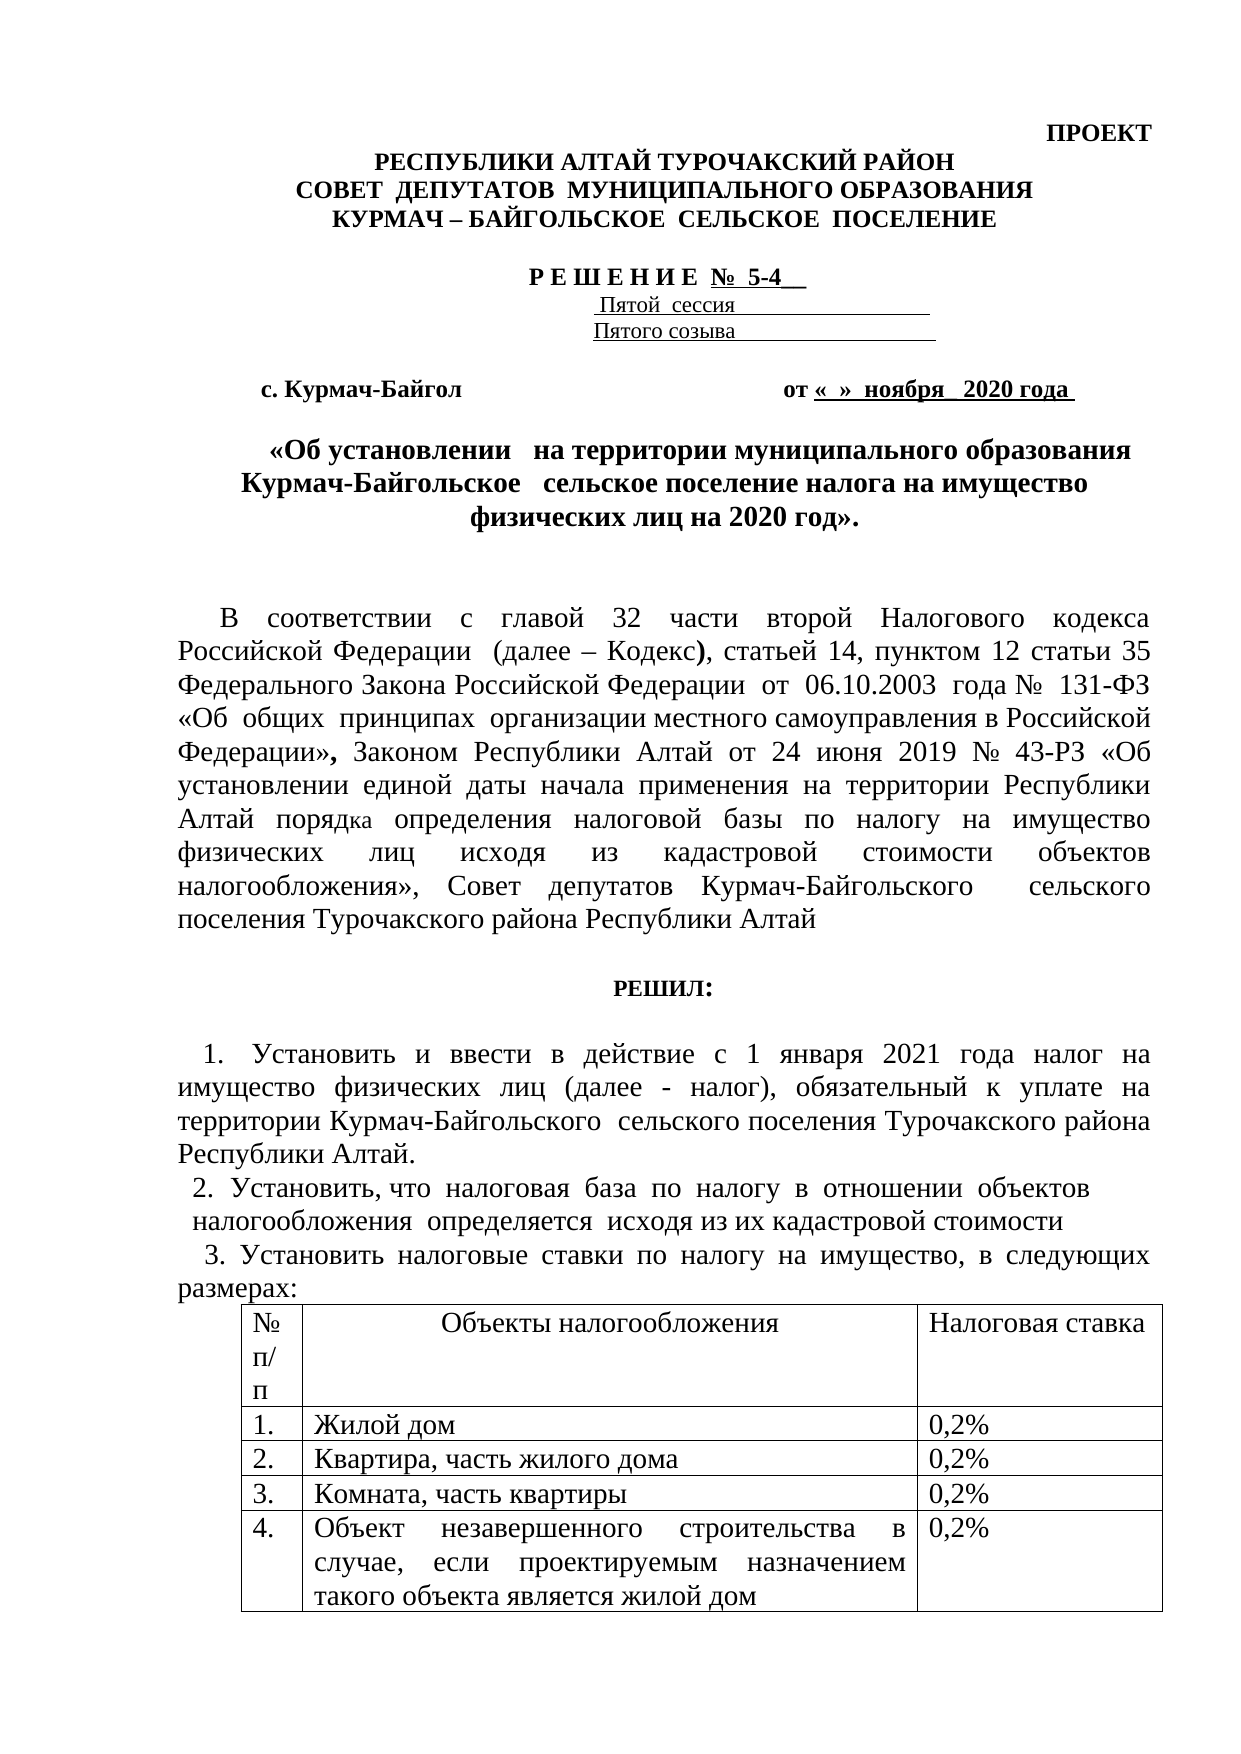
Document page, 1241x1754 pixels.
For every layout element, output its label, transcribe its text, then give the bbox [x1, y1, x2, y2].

table_header № п/п [242, 1305, 302, 1406]
table_header Налоговая ставка [918, 1305, 1162, 1406]
text 3. Установить налоговые ставки по налогу на имущество, в следующих размерах: [177, 1237, 1152, 1304]
title РЕСПУБЛИКИ АЛТАЙ ТУРОЧАКСКИЙ РАЙОН [177, 147, 1152, 176]
text В соответствии с главой 32 части второй Налогового кодекса Российской Федерации (далее – Кодекс), статьей 14, пунктом 12 статьи 35 Федерального Закона Российской Федерации от 06.10.2003 года № 131-ФЗ «Об общих принципах организации местного самоуправления в Российской Федерации», Законом Республики Алтай от 24 июня 2019 № 43-РЗ «Об установлении единой даты начала применения на территории Республики Алтай порядка определения налоговой базы по налогу на имущество физических лиц исходя из кадастровой стоимости объектов налогообложения», Совет депутатов Курмач-Байгольского сельского поселения Турочакского района Республики Алтай [177, 600, 1152, 935]
table_cell Объект незавершенного строительства в случае, если проектируемым назначением такого объекта является жилой дом [303, 1511, 917, 1611]
list Установить, что налоговая база по налогу в отношении объектов [192, 1170, 1152, 1203]
text Р Е Ш Е Н И Е № 5-4__ [177, 262, 1152, 291]
table_cell 0,2% [918, 1441, 1162, 1475]
title СОВЕТ ДЕПУТАТОВ МУНИЦИПАЛЬНОГО ОБРАЗОВАНИЯ [177, 176, 1152, 204]
list Установить и ввести в действие с 1 января 2021 года налог на имущество физических лиц (далее - налог), обязательный к уплате на территории Курмач-Байгольского сельского поселения Турочакского района Республики Алтай. [177, 1036, 1152, 1170]
table_cell 3. [242, 1476, 302, 1509]
text «Об установлении на территории муниципального образования Курмач-Байгольское сельское поселение налога на имущество физических лиц на 2020 год». [179, 432, 1149, 533]
text Пятого созыва [177, 317, 1152, 343]
text с. Курмач-Байгол от « » ноября_ 2020 года [177, 374, 1152, 403]
table_cell 1. [242, 1407, 302, 1440]
table_cell 0,2% [918, 1407, 1162, 1440]
table_cell Жилой дом [303, 1407, 917, 1440]
table_cell 2. [242, 1441, 302, 1475]
table_header Объекты налогообложения [303, 1305, 917, 1406]
table_cell 0,2% [918, 1476, 1162, 1509]
title КУРМАЧ – БАЙГОЛЬСКОЕ СЕЛЬСКОЕ ПОСЕЛЕНИЕ [177, 204, 1152, 233]
text решил: [177, 969, 1149, 1002]
text Пятой сессия [177, 291, 1152, 317]
table_cell Комната, часть квартиры [303, 1476, 917, 1509]
text налогообложения определяется исходя из их кадастровой стоимости [192, 1203, 1152, 1237]
table_cell 4. [242, 1511, 302, 1611]
table_cell 0,2% [918, 1511, 1162, 1611]
table_cell Квартира, часть жилого дома [303, 1441, 917, 1475]
title ПРОЕКТ [177, 118, 1152, 147]
